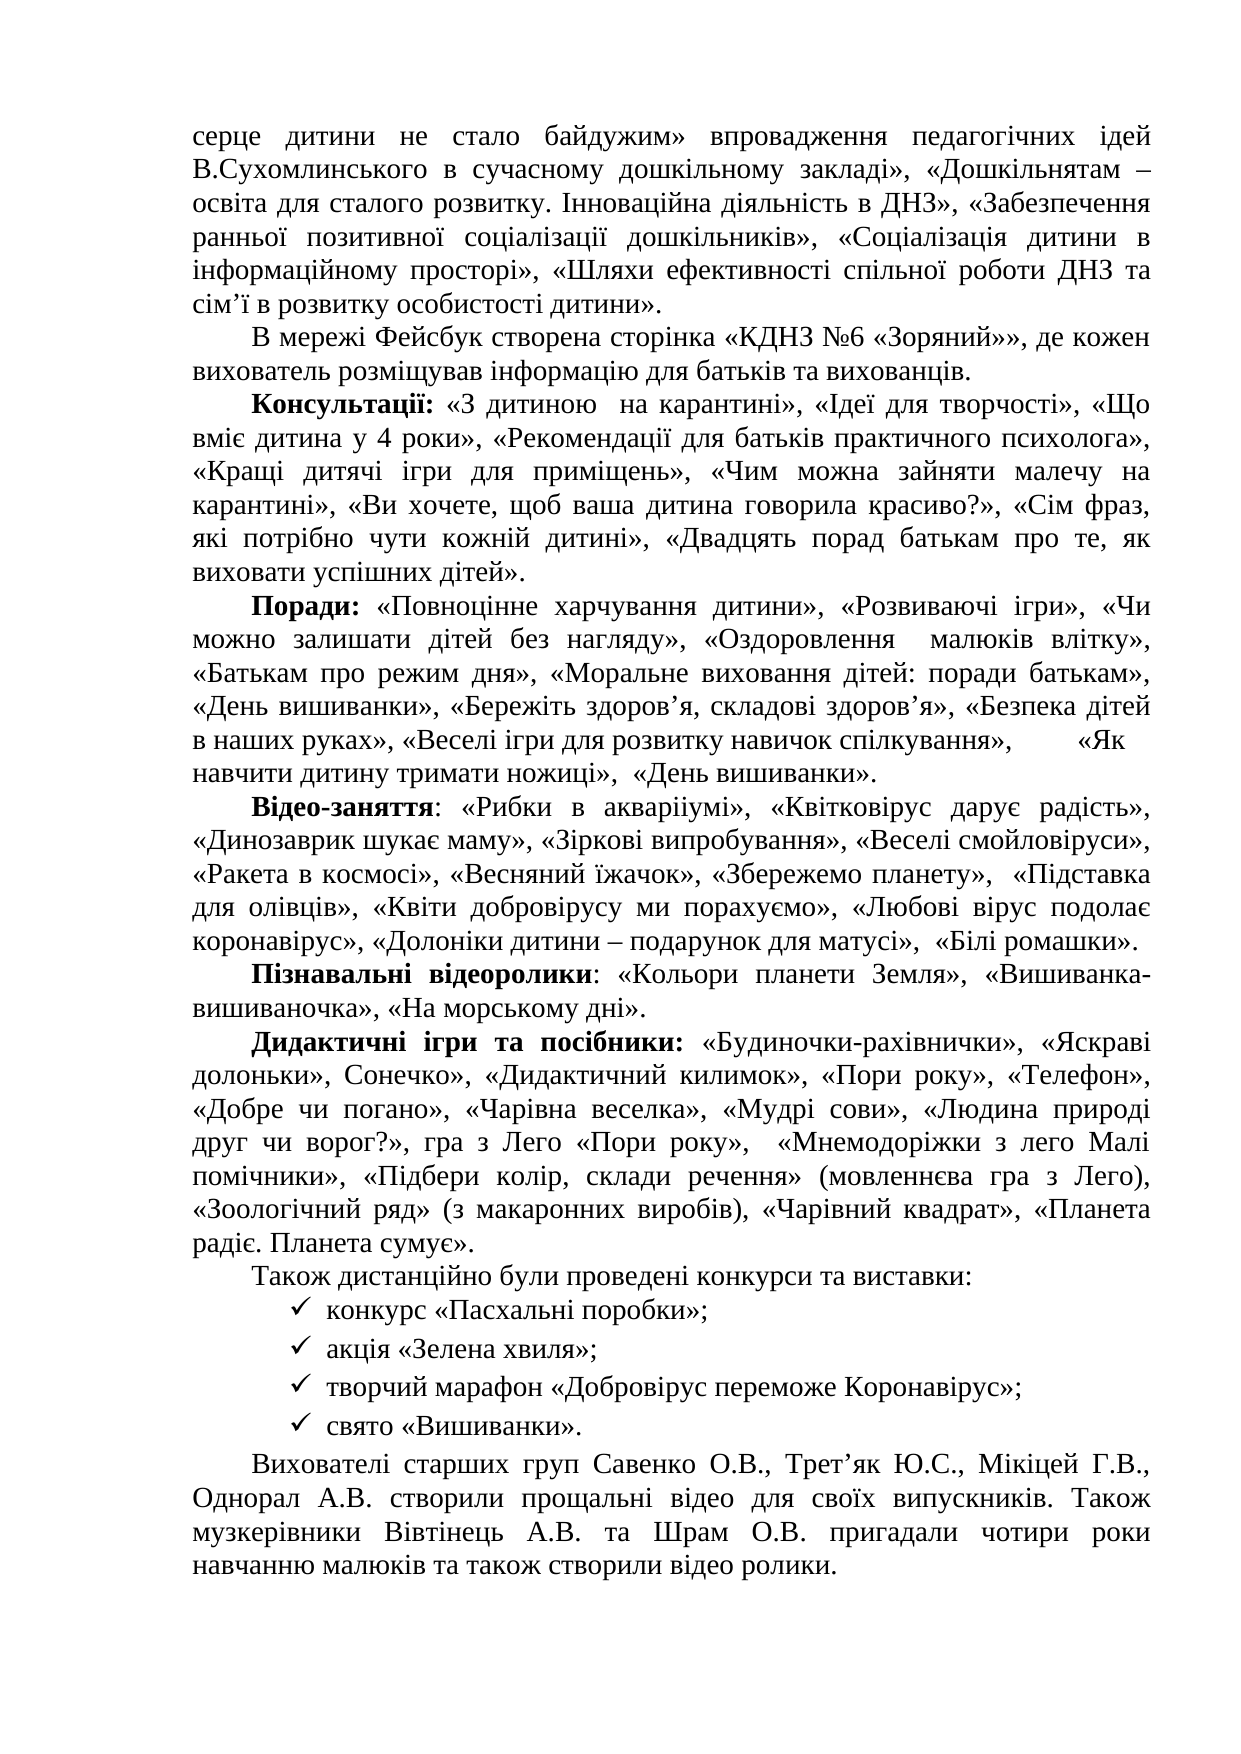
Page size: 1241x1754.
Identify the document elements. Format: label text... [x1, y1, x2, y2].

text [192, 118, 1152, 319]
text Відео-заняття: «Рибки в акварііумі», «Квітковірус дарує радість», «Динозаврик шукає маму», «Зіркові випробування», «Веселі смойловіруси», «Ракета в космосі», «Весняний їжачок», «Збережемо планету», «Підставка для олівців», «Квіти добровірусу ми порахуємо», «Любові вірус подолає коронавірус», «Долоніки дитини – подарунок для матусі», «Білі ромашки». [192, 789, 1152, 957]
text Вихователі старших груп Савенко О.В., Трет’як Ю.С., Мікіцей Г.В., Однорал А.В. створили прощальні відео для своїх випускників. Також музкерівники Вівтінець А.В. та Шрам О.В. пригадали чотири роки навчанню малюків та також створили відео ролики. [192, 1447, 1152, 1581]
text Також дистанційно були проведені конкурси та виставки: [192, 1258, 1152, 1292]
text Дидактичні ігри та посібники: «Будиночки-рахівнички», «Яскраві долоньки», Сонечко», «Дидактичний килимок», «Пори року», «Телефон», «Добре чи погано», «Чарівна веселка», «Мудрі сови», «Людина природі друг чи ворог?», гра з Лего «Пори року», «Мнемодоріжки з лего Малі помічники», «Підбери колір, склади речення» (мовленнєва гра з Лего), «Зоологічний ряд» (з макаронних виробів), «Чарівний квадрат», «Планета радіє. Планета сумує». [192, 1024, 1152, 1258]
text В мережі Фейсбук створена сторінка «КДНЗ №6 «Зоряний»», де кожен вихователь розміщував інформацію для батьків та вихованців. [192, 319, 1152, 386]
list акція «Зелена хвиля»; [288, 1331, 1152, 1364]
list свято «Вишиванки». [288, 1408, 1152, 1442]
list творчий марафон «Добровірус переможе Коронавірус»; [288, 1369, 1152, 1403]
text Пізнавальні відеоролики: «Кольори планети Земля», «Вишиванка-вишиваночка», «На морському дні». [192, 957, 1152, 1024]
list конкурс «Пасхальні поробки»; [288, 1292, 1152, 1326]
text Консультації: «З дитиною на карантині», «Ідеї для творчості», «Що вміє дитина у 4 роки», «Рекомендації для батьків практичного психолога», «Кращі дитячі ігри для приміщень», «Чим можна зайняти малечу на карантині», «Ви хочете, щоб ваша дитина говорила красиво?», «Сім фраз, які потрібно чути кожній дитині», «Двадцять порад батькам про те, як виховати успішних дітей». [192, 386, 1152, 588]
text Поради: «Повноцінне харчування дитини», «Розвиваючі ігри», «Чи можно залишати дітей без нагляду», «Оздоровлення малюків влітку», «Батькам про режим дня», «Моральне виховання дітей: поради батькам», «День вишиванки», «Бережіть здоров’я, складові здоров’я», «Безпека дітей в наших руках», «Веселі ігри для розвитку навичок спілкування», «Як навчити дитину тримати ножиці», «День вишиванки». [192, 588, 1152, 789]
